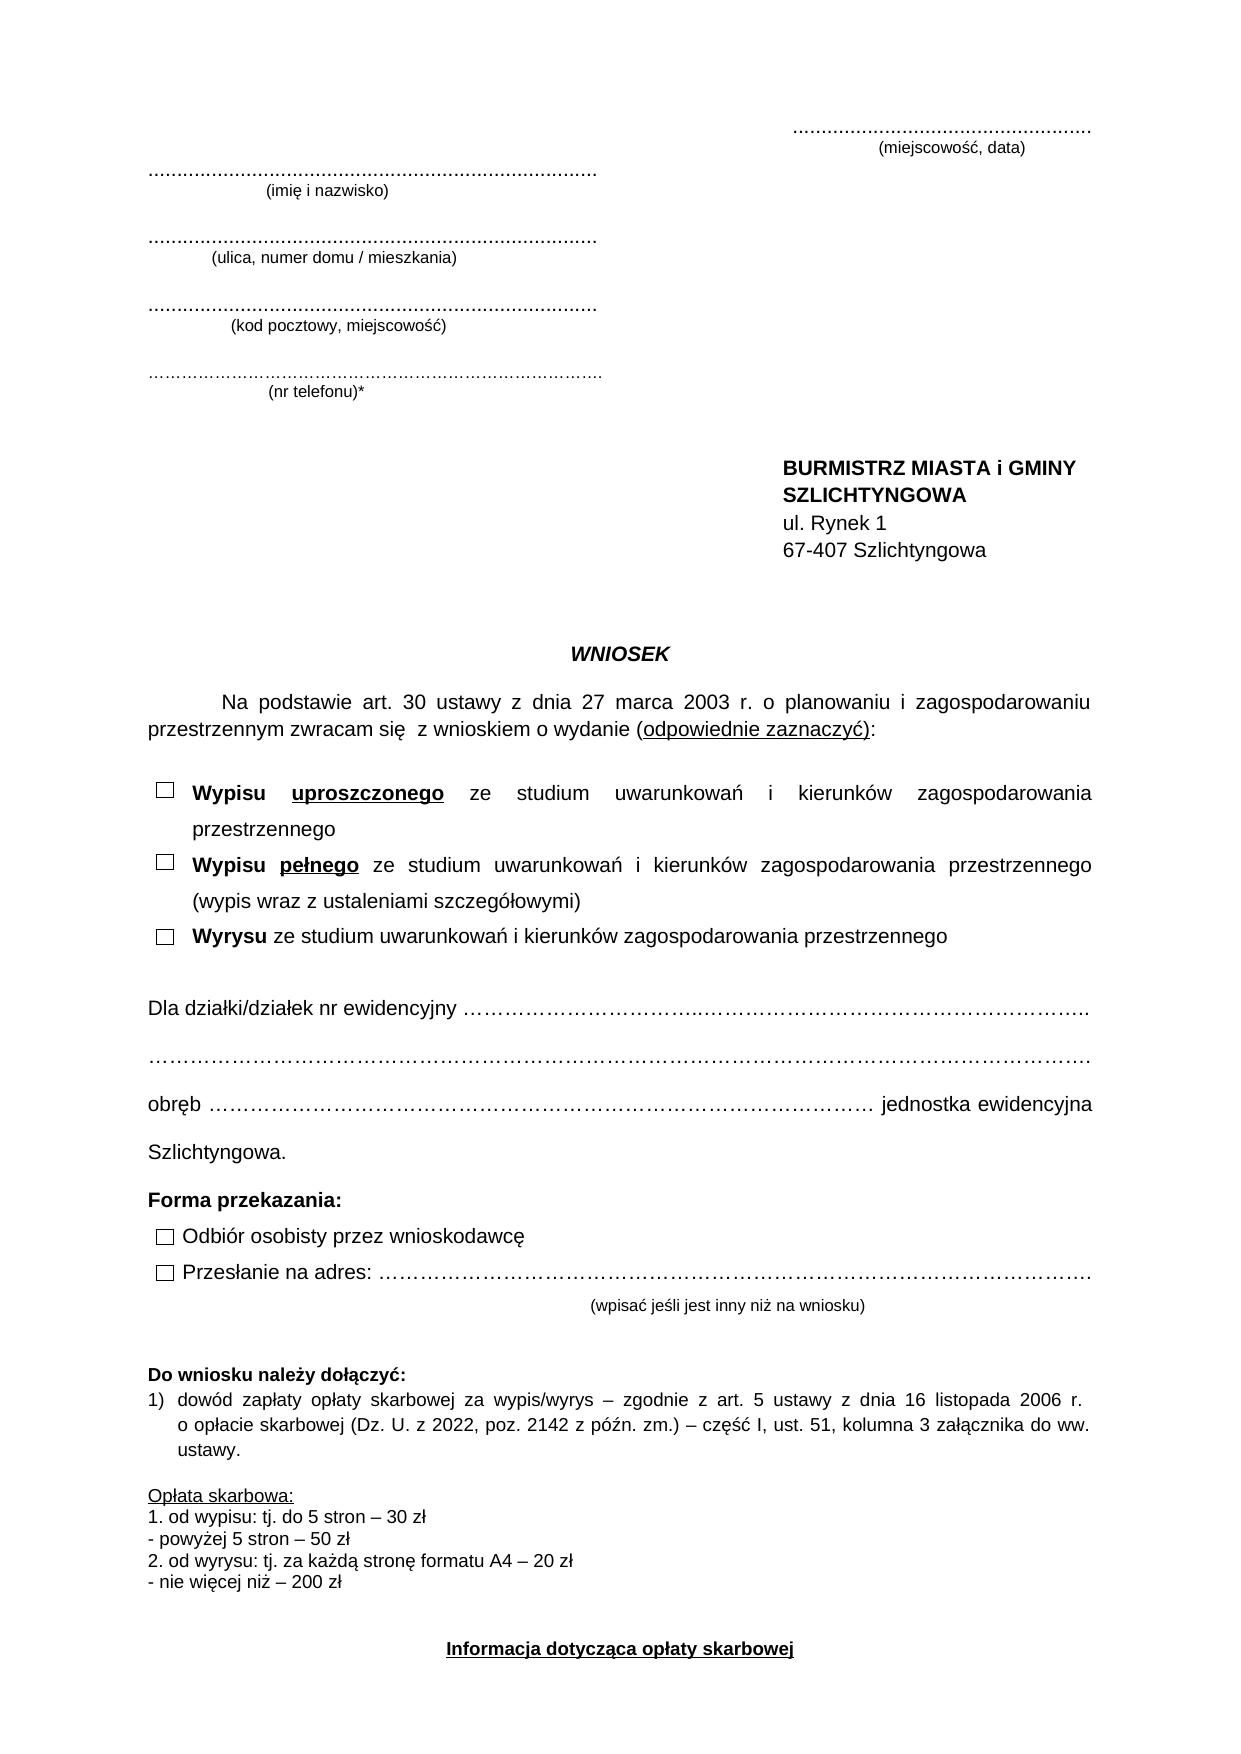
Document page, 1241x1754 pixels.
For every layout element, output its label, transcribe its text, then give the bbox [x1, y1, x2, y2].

text ………………………………………………………………………………………………………………………. [148, 1044, 1092, 1068]
list - nie więcej niż – 200 zł [148, 1571, 1092, 1592]
text (miejscowość, data) [811, 138, 1092, 157]
text (ulica, numer domu / mieszkania) [207, 248, 1092, 267]
text (wpisać jeśli jest inny niż na wniosku) [148, 1296, 1092, 1315]
text .............................................................................. [148, 157, 1092, 181]
list Wypisu pełnego ze studium uwarunkowań i kierunków zagospodarowania przestrzennego (wypis wraz z ustaleniami szczegółowymi) [192, 852, 1092, 912]
text .............................................................................. [148, 291, 1092, 315]
text (imię i nazwisko) [266, 181, 1092, 200]
text .................................................... [148, 114, 1092, 138]
text .............................................................................. [148, 224, 1092, 248]
text Informacja dotycząca opłaty skarbowej [148, 1638, 1092, 1659]
list Wyrysu ze studium uwarunkowań i kierunków zagospodarowania przestrzennego [192, 924, 1092, 948]
text Na podstawie art. 30 ustawy z dnia 27 marca 2003 r. o planowaniu i zagospodarowaniu przestrzennym zwracam się z wnioskiem o wydanie (odpowiednie zaznaczyć): [148, 690, 1092, 741]
text (kod pocztowy, miejscowość) [148, 315, 1092, 362]
text obręb …………………………………………………………………………………… jednostka ewidencyjna Szlichtyngowa. [148, 1092, 1092, 1164]
text Dla działki/działek nr ewidencyjny ……………………………..……………………………………………….. [148, 996, 1092, 1020]
text Odbiór osobisty przez wnioskodawcę [148, 1224, 1092, 1248]
text Do wniosku należy dołączyć: [148, 1364, 1092, 1386]
text Forma przekazania: [148, 1188, 1092, 1212]
list Opłata skarbowa: [148, 1485, 1092, 1506]
list Wypisu uproszczonego ze studium uwarunkowań i kierunków zagospodarowania przestrzennego [192, 781, 1092, 841]
list 1. od wypisu: tj. do 5 stron – 30 zł [148, 1506, 1092, 1528]
list 2. od wyrysu: tj. za każdą stronę formatu A4 – 20 zł [148, 1549, 1092, 1571]
text Przesłanie na adres: …………………………………………………………………………………………. [148, 1260, 1092, 1284]
list - powyżej 5 stron – 50 zł [148, 1528, 1092, 1549]
text WNIOSEK [148, 642, 1092, 666]
list dowód zapłaty opłaty skarbowej za wypis/wyrys – zgodnie z art. 5 ustawy z dnia 16 listopada 2006 r. o opłacie skarbowej (Dz. U. z 2022, poz. 2142 z późn. zm.) – część I, ust. 51, kolumna 3 załącznika do ww. ustawy. [148, 1389, 1092, 1460]
text ………………………………………………………………………. (nr telefonu)* [148, 362, 1092, 401]
text BURMISTRZ MIASTA i GMINY SZLICHTYNGOWA ul. Rynek 1 67-407 Szlichtyngowa [783, 456, 1092, 562]
